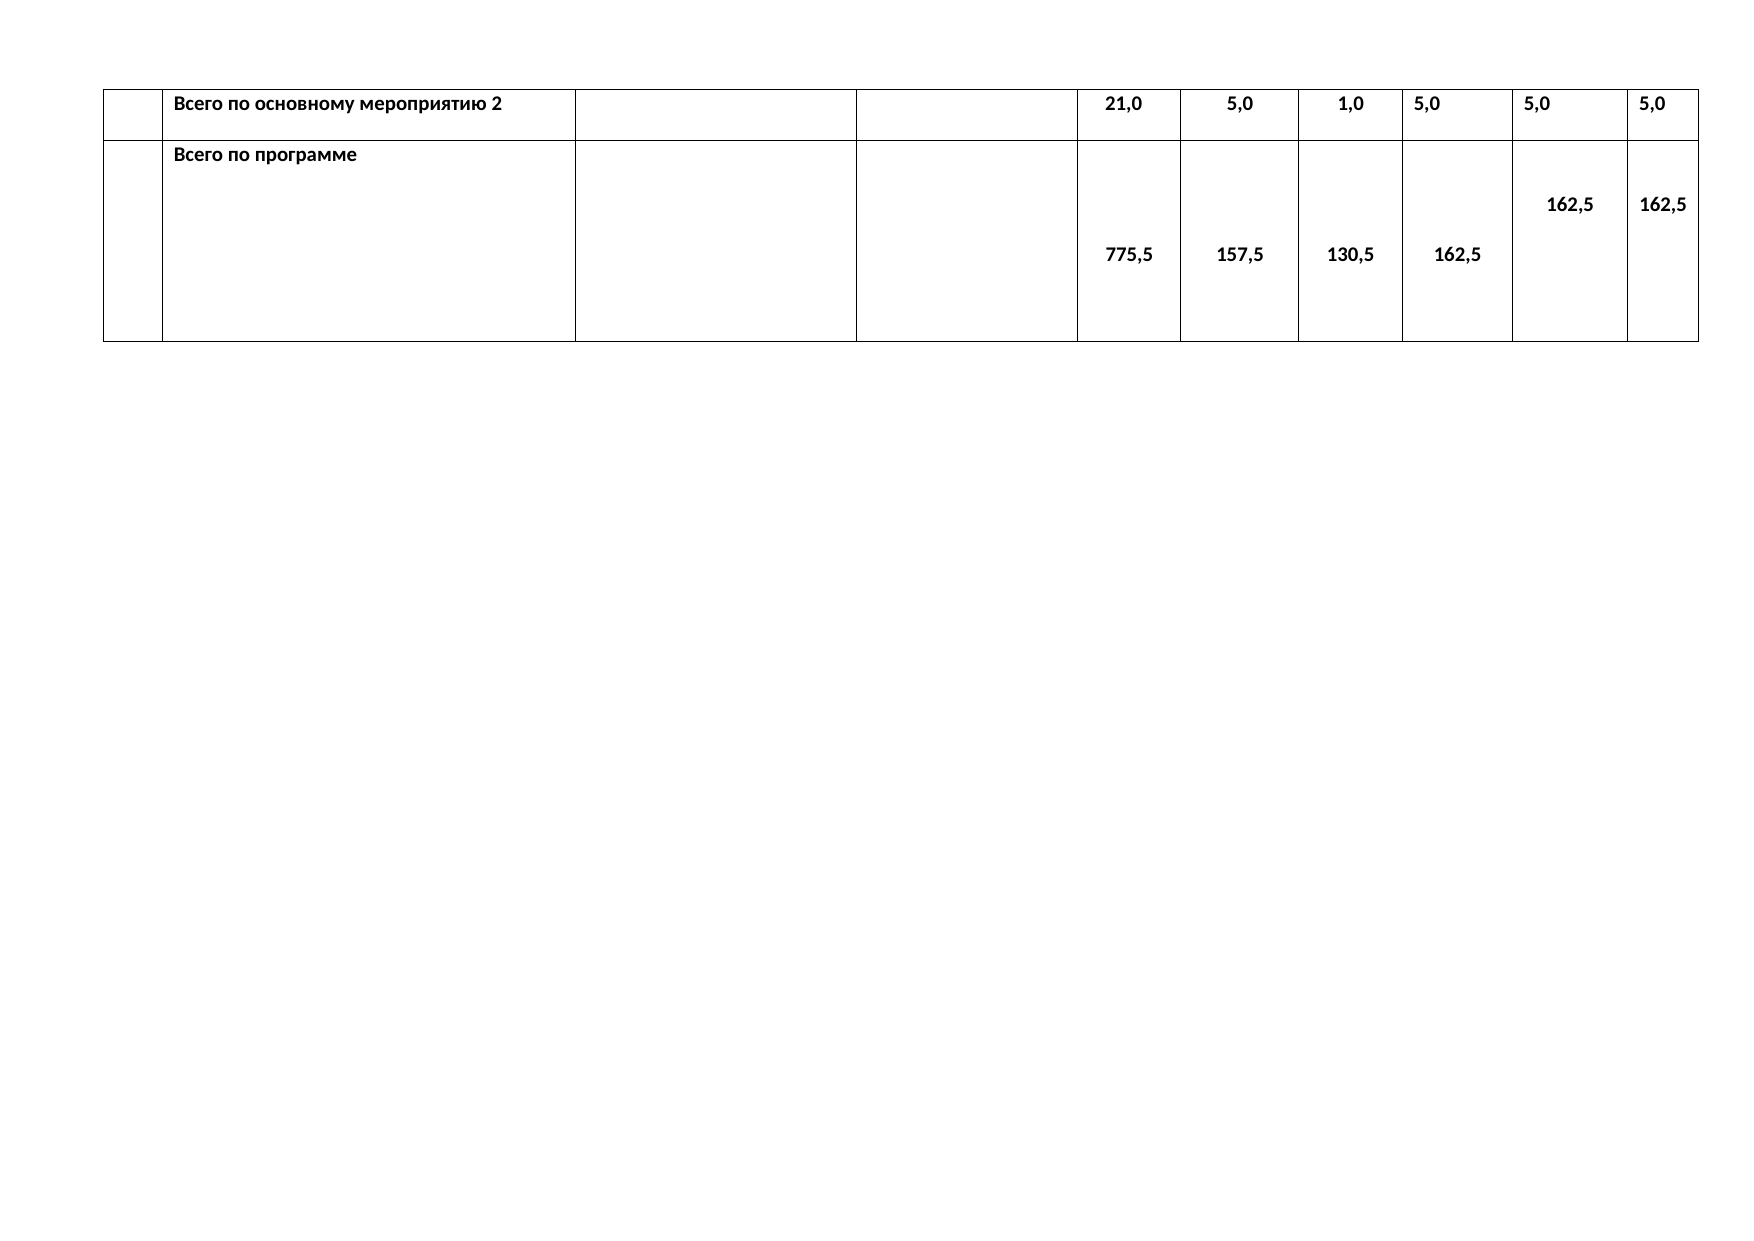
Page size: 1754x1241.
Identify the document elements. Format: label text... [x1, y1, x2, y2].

table_cell [576, 141, 856, 341]
table_cell 162,5 [1513, 141, 1627, 341]
table_cell 5,0 [1181, 90, 1298, 140]
table_cell [857, 90, 1077, 140]
table_cell 21,0 [1078, 90, 1180, 140]
table_cell 162,5 [1628, 141, 1698, 341]
table_cell [104, 141, 162, 341]
table_cell 162,5 [1403, 141, 1512, 341]
table_cell 157,5 [1181, 141, 1298, 341]
table_cell Всего по программе [163, 141, 575, 341]
table_cell [576, 90, 856, 140]
table_cell 5,0 [1513, 90, 1627, 140]
table_cell 130,5 [1299, 141, 1402, 341]
table_cell Всего по основному мероприятию 2 [163, 90, 575, 140]
table_cell [104, 90, 162, 140]
table_cell 775,5 [1078, 141, 1180, 341]
table_cell 5,0 [1403, 90, 1512, 140]
table_cell [857, 141, 1077, 341]
table_cell 1,0 [1299, 90, 1402, 140]
table_cell 5,0 [1628, 90, 1698, 140]
